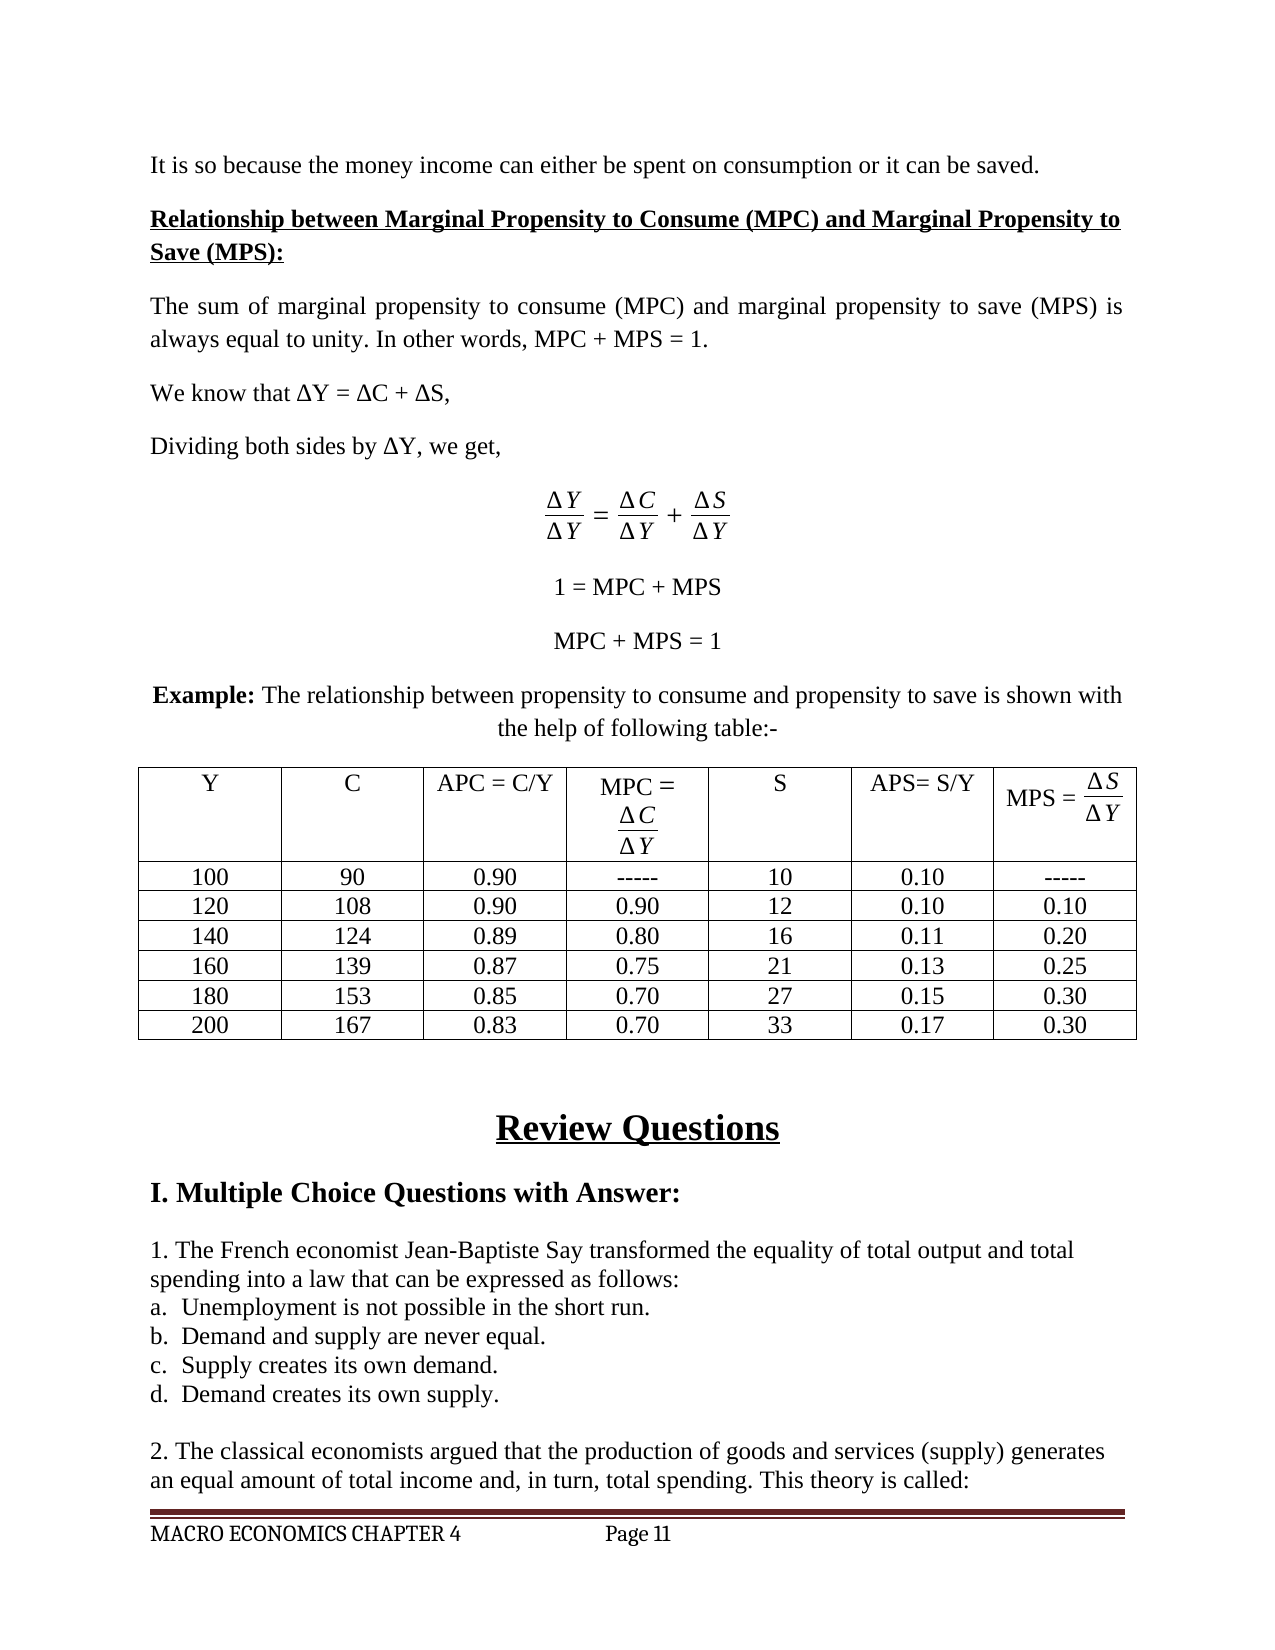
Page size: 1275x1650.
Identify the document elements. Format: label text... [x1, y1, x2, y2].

table_header S [709, 768, 851, 861]
text It is so because the money income can either be spent on consumption or it can be saved. [150, 150, 1125, 179]
table_header APC = C/Y [424, 768, 566, 861]
table_header C [282, 768, 423, 861]
table_cell 0.13 [852, 951, 993, 980]
text Example: The relationship between propensity to consume and propensity to save is shown with the help of following table:- [150, 680, 1125, 742]
table_header Y [139, 768, 281, 861]
table_cell 0.90 [567, 891, 708, 920]
table_cell 0.17 [852, 1011, 993, 1039]
table_cell 21 [709, 951, 851, 980]
table_cell 0.87 [424, 951, 566, 980]
table_cell Demand creates its own supply. [181, 1379, 959, 1407]
table_cell 12 [709, 891, 851, 920]
table_cell b. [150, 1321, 181, 1350]
text Relationship between Marginal Propensity to Consume (MPC) and Marginal Propensity to Save (MPS): [150, 204, 1125, 266]
table_cell 120 [139, 891, 281, 920]
table_cell 0.25 [994, 951, 1136, 980]
table_cell 0.20 [994, 921, 1136, 950]
text 1. The French economist Jean-Baptiste Say transformed the equality of total output and total spending into a law that can be expressed as follows: [150, 1235, 1125, 1292]
table_cell 0.90 [424, 862, 566, 890]
table_cell 200 [139, 1011, 281, 1039]
table_cell Supply creates its own demand. [181, 1350, 959, 1379]
table_header MPC = [567, 768, 708, 861]
table_cell 180 [139, 981, 281, 1009]
table_cell 0.10 [994, 891, 1136, 920]
table_cell 108 [282, 891, 423, 920]
table_cell 0.11 [852, 921, 993, 950]
text = + [150, 485, 1125, 547]
table_cell d. [150, 1379, 181, 1407]
table_header APS= S/Y [852, 768, 993, 861]
table_cell 167 [282, 1011, 423, 1039]
table_cell 0.85 [424, 981, 566, 1009]
text Review Questions [150, 1105, 1125, 1148]
table_cell Demand and supply are never equal. [181, 1321, 959, 1350]
table_cell 16 [709, 921, 851, 950]
table_cell 139 [282, 951, 423, 980]
table_cell 140 [139, 921, 281, 950]
table_cell 0.30 [994, 1011, 1136, 1039]
table_cell 27 [709, 981, 851, 1009]
text I. Multiple Choice Questions with Answer: [150, 1176, 1125, 1209]
table_cell 90 [282, 862, 423, 890]
text The sum of marginal propensity to consume (MPC) and marginal propensity to save (MPS) is always equal to unity. In other words, MPC + MPS = 1. [150, 291, 1125, 352]
table_header Unemployment is not possible in the short run. [181, 1293, 959, 1321]
text 2. The classical economists argued that the production of goods and services (supply) generates an equal amount of total income and, in turn, total spending. This theory is called: [150, 1436, 1125, 1494]
table_cell 0.10 [852, 891, 993, 920]
table_cell ----- [567, 862, 708, 890]
table_cell 0.83 [424, 1011, 566, 1039]
text MPC + MPS = 1 [150, 626, 1125, 655]
table_header MPS = [994, 768, 1136, 861]
table_cell 124 [282, 921, 423, 950]
table_header a. [150, 1293, 181, 1321]
table_cell 33 [709, 1011, 851, 1039]
table_cell 153 [282, 981, 423, 1009]
table_cell 0.30 [994, 981, 1136, 1009]
table_cell 10 [709, 862, 851, 890]
table_cell 0.15 [852, 981, 993, 1009]
table_cell 100 [139, 862, 281, 890]
table_cell 0.90 [424, 891, 566, 920]
table_cell 0.70 [567, 1011, 708, 1039]
table_cell 0.10 [852, 862, 993, 890]
text Dividing both sides by ∆Y, we get, [150, 431, 1125, 460]
table_cell 0.70 [567, 981, 708, 1009]
table_cell 0.75 [567, 951, 708, 980]
table_cell 160 [139, 951, 281, 980]
table_cell 0.80 [567, 921, 708, 950]
table_cell ----- [994, 862, 1136, 890]
table_cell 0.89 [424, 921, 566, 950]
text 1 = MPC + MPS [150, 572, 1125, 601]
table_cell c. [150, 1350, 181, 1379]
text We know that ∆Y = ∆C + ∆S, [150, 378, 1125, 406]
